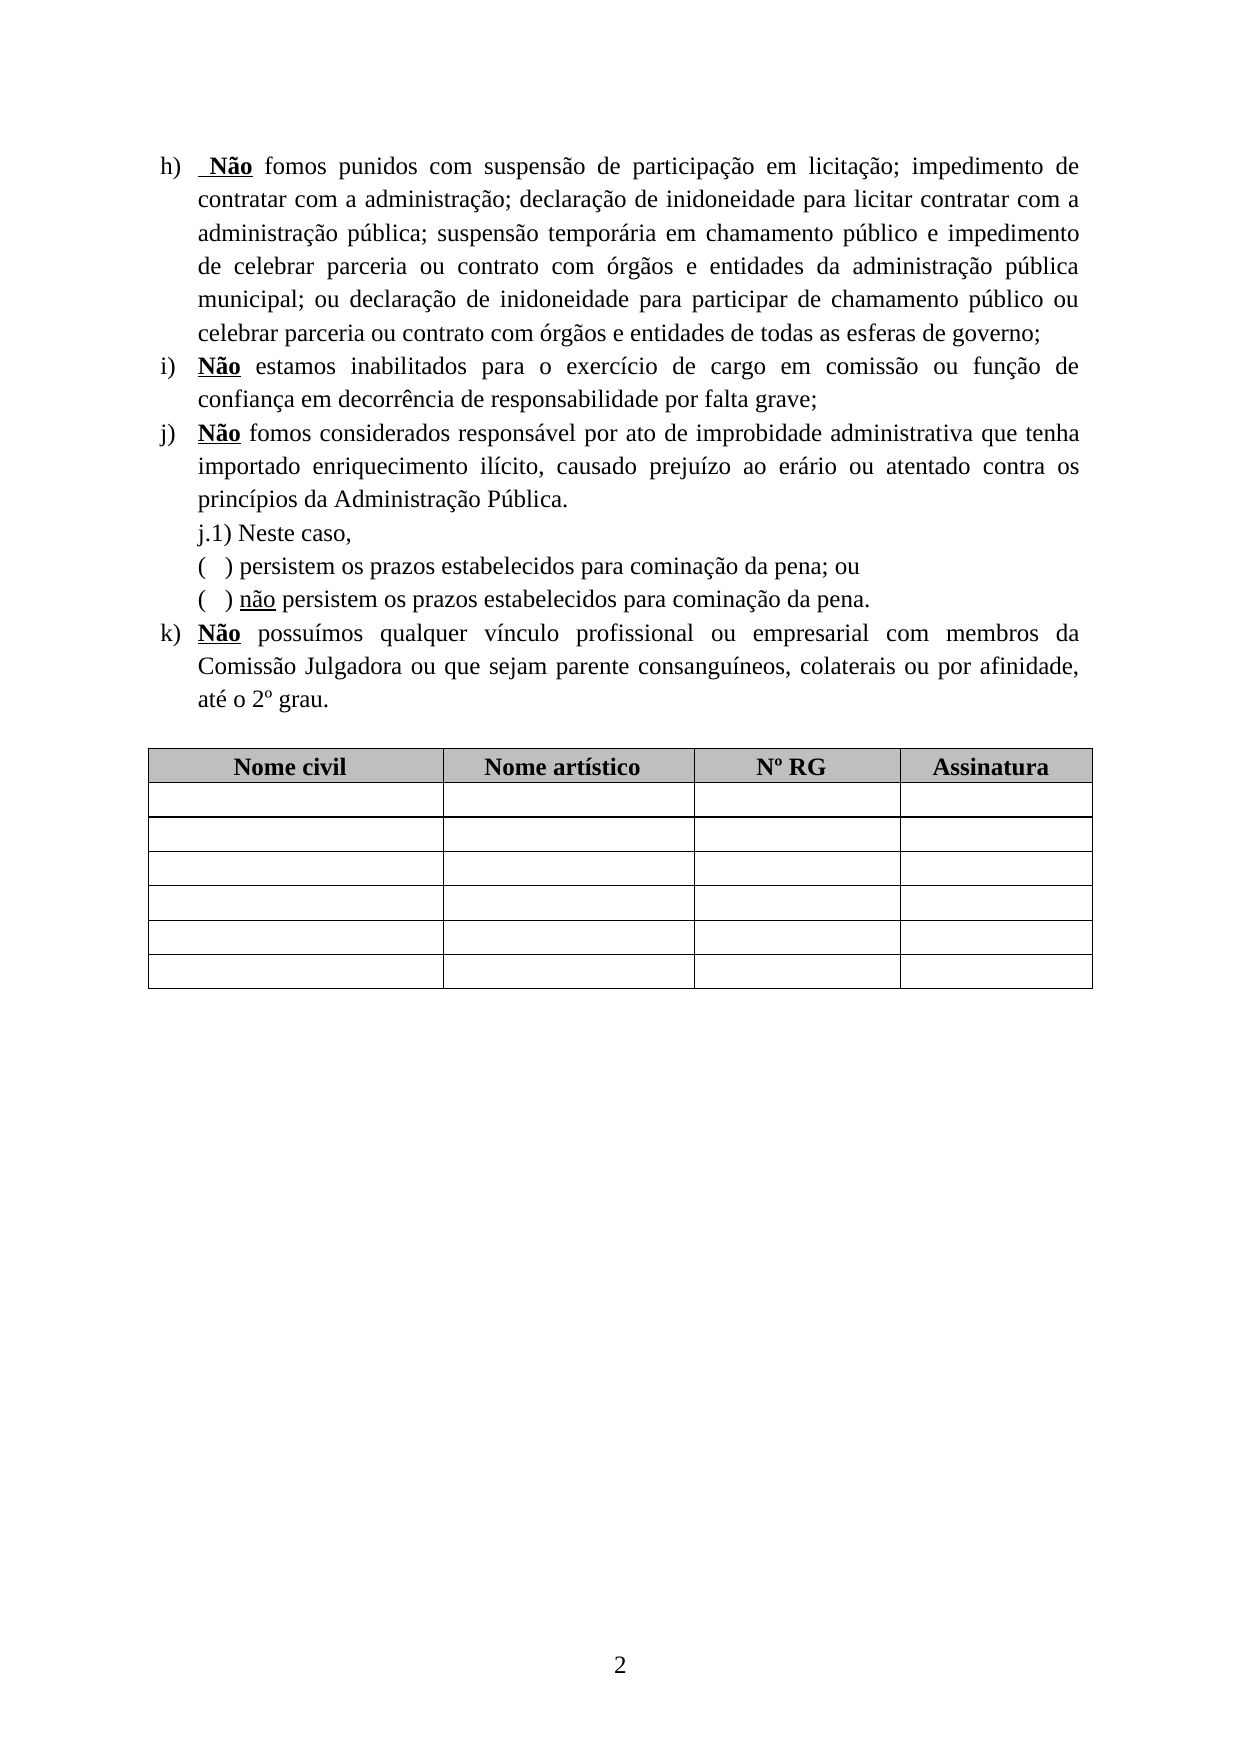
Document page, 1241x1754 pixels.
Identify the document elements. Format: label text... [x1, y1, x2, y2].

table_cell [149, 921, 443, 954]
table_header Nome artístico [444, 749, 694, 782]
table_cell [444, 783, 694, 816]
table_cell [695, 955, 900, 988]
table_cell [444, 921, 694, 954]
list Não estamos inabilitados para o exercício de cargo em comissão ou função de confiança em decorrência de responsabilidade por falta grave; [160, 348, 1080, 414]
table_cell [444, 818, 694, 851]
list Não possuímos qualquer vínculo profissional ou empresarial com membros da Comissão Julgadora ou que sejam parente consanguíneos, colaterais ou por afinidade, até o 2º grau. [160, 614, 1080, 714]
table_cell [149, 955, 443, 988]
table_header Nome civil [149, 749, 443, 782]
table_cell [901, 818, 1092, 851]
text ( ) persistem os prazos estabelecidos para cominação da pena; ou [198, 548, 1080, 581]
table_cell [901, 852, 1092, 885]
table_cell [444, 955, 694, 988]
table_cell [901, 886, 1092, 919]
table_cell [901, 921, 1092, 954]
list Não fomos considerados responsável por ato de improbidade administrativa que tenha importado enriquecimento ilícito, causado prejuízo ao erário ou atentado contra os princípios da Administração Pública. [160, 414, 1080, 514]
table_cell [901, 955, 1092, 988]
text ( ) não persistem os prazos estabelecidos para cominação da pena. [198, 581, 1080, 614]
table_cell [444, 852, 694, 885]
table_cell [695, 886, 900, 919]
table_cell [695, 852, 900, 885]
table_cell [695, 818, 900, 851]
table_cell [149, 852, 443, 885]
list Não fomos punidos com suspensão de participação em licitação; impedimento de contratar com a administração; declaração de inidoneidade para licitar contratar com a administração pública; suspensão temporária em chamamento público e impedimento de celebrar parceria ou contrato com órgãos e entidades da administração pública municipal; ou declaração de inidoneidade para participar de chamamento público ou celebrar parceria ou contrato com órgãos e entidades de todas as esferas de governo; [160, 148, 1080, 348]
table_cell [149, 783, 443, 816]
table_header Assinatura [901, 749, 1092, 782]
table_cell [149, 818, 443, 851]
table_cell [444, 886, 694, 919]
table_cell [901, 783, 1092, 816]
table_cell [695, 783, 900, 816]
table_header Nº RG [695, 749, 900, 782]
text j.1) Neste caso, [198, 514, 1080, 548]
table_cell [695, 921, 900, 954]
table_cell [149, 886, 443, 919]
